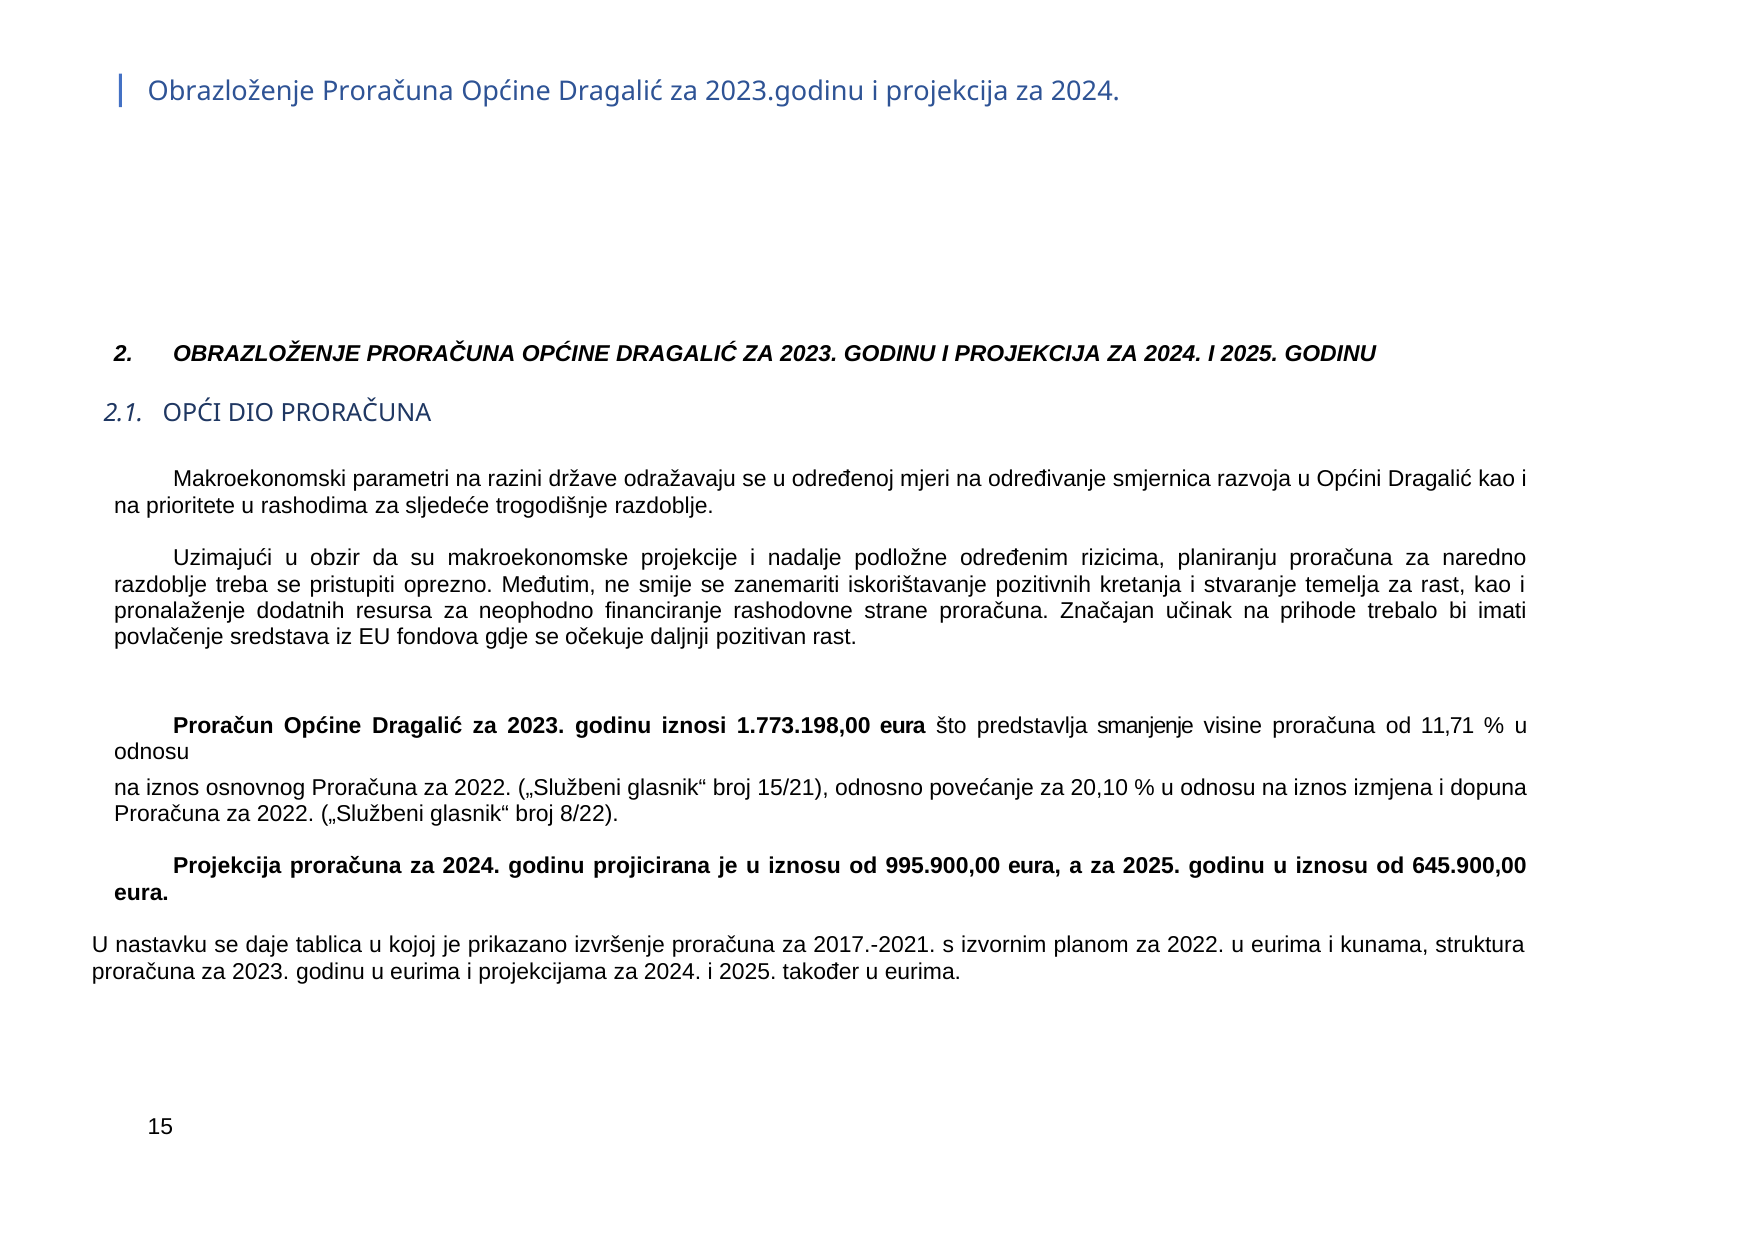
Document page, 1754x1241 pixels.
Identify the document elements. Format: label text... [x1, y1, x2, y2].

text Uzimajući u obzir da su makroekonomske projekcije i nadalje podložne određenim rizicima, planiranju proračuna za naredno razdoblje treba se pristupiti oprezno. Međutim, ne smije se zanemariti iskorištavanje pozitivnih kretanja i stvaranje temelja za rast, kao i pronalaženje dodatnih resursa za neophodno financiranje rashodovne strane proračuna. Značajan učinak na prihode trebalo bi imati povlačenje sredstava iz EU fondova gdje se očekuje daljnji pozitivan rast. [114, 544, 1527, 650]
subtitle OPĆI DIO PRORAČUNA [103, 395, 1618, 429]
text Proračun Općine Dragalić za 2023. godinu iznosi 1.773.198,00 eura što predstavlja smanjenje visine proračuna od 11,71 % u odnosu [114, 712, 1527, 764]
subtitle U nastavku se daje tablica u kojoj je prikazano izvršenje proračuna za 2017.-2021. s izvornim planom za 2022. u eurima i kunama, struktura proračuna za 2023. godinu u eurima i projekcijama za 2024. i 2025. također u eurima. [92, 931, 1526, 984]
subtitle OBRAZLOŽENJE PRORAČUNA OPĆINE DRAGALIĆ ZA 2023. GODINU I PROJEKCIJA ZA 2024. I 2025. GODINU [114, 340, 1618, 366]
subtitle Projekcija proračuna za 2024. godinu projicirana je u iznosu od 995.900,00 eura, a za 2025. godinu u iznosu od 645.900,00 eura. [114, 852, 1526, 905]
text Makroekonomski parametri na razini države odražavaju se u određenoj mjeri na određivanje smjernica razvoja u Općini Dragalić kao i na prioritete u rashodima za sljedeće trogodišnje razdoblje. [114, 465, 1527, 518]
text na iznos osnovnog Proračuna za 2022. („Službeni glasnik“ broj 15/21), odnosno povećanje za 20,10 % u odnosu na iznos izmjena i dopuna Proračuna za 2022. („Službeni glasnik“ broj 8/22). [114, 773, 1527, 826]
